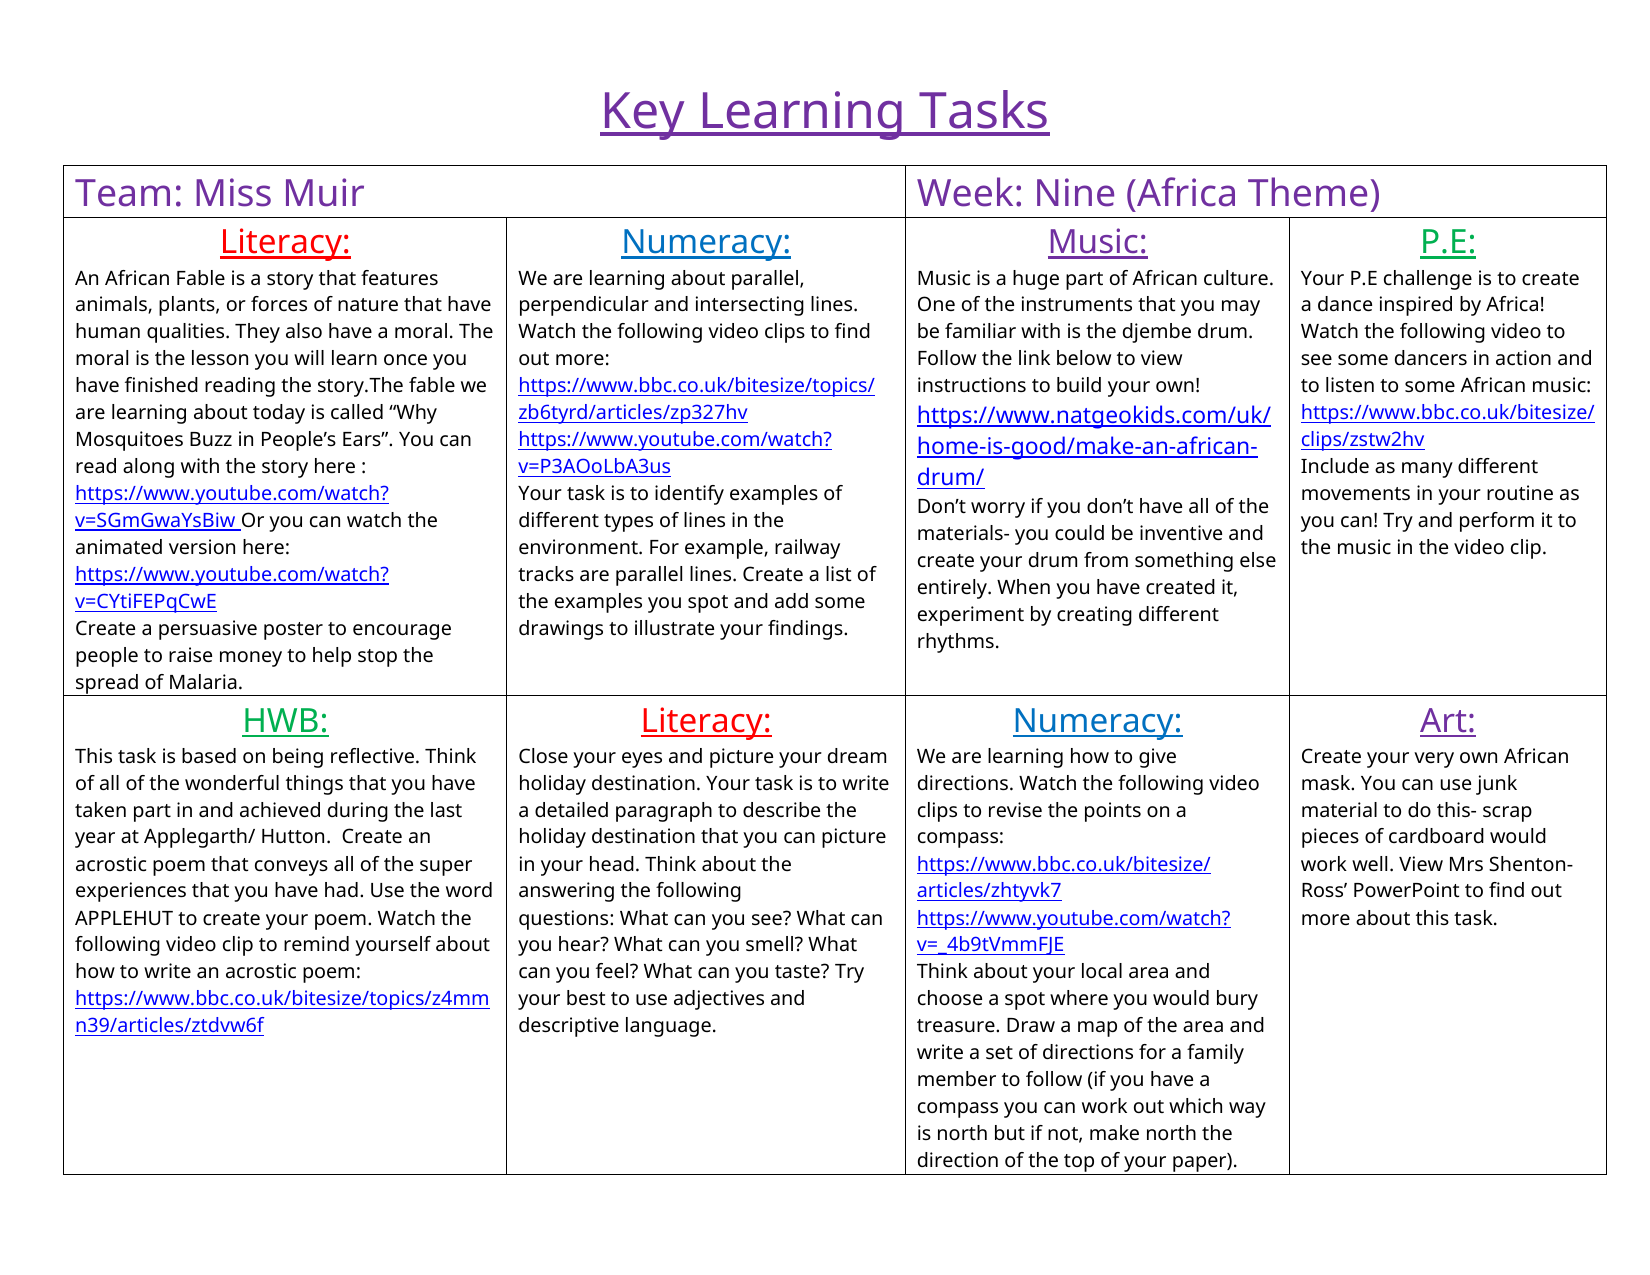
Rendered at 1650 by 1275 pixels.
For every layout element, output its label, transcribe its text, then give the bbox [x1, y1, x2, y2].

table_cell Literacy: An African Fable is a story that features animals, plants, or forces of nature that have human qualities. They also have a moral. The moral is the lesson you will learn once you have finished reading the story.The fable we are learning about today is called “Why Mosquitoes Buzz in People’s Ears”. You can read along with the story here : https://www.youtube.com/watch?v=SGmGwaYsBiw Or you can watch the animated version here: https://www.youtube.com/watch?v=CYtiFEPqCwE Create a persuasive poster to encourage people to raise money to help stop the spread of Malaria. [64, 218, 506, 695]
table_cell Music: Music is a huge part of African culture. One of the instruments that you may be familiar with is the djembe drum. Follow the link below to view instructions to build your own! https://www.natgeokids.com/uk/home-is-good/make-an-african-drum/ Don’t worry if you don’t have all of the materials- you could be inventive and create your drum from something else entirely. When you have created it, experiment by creating different rhythms. [906, 218, 1289, 695]
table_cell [507, 696, 905, 1173]
table_cell P.E: Your P.E challenge is to create a dance inspired by Africa! Watch the following video to see some dancers in action and to listen to some African music: https://www.bbc.co.uk/bitesize/clips/zstw2hv Include as many different movements in your routine as you can! Try and perform it to the music in the video clip. [1290, 218, 1606, 695]
table_header Week: Nine (Africa Theme) [906, 166, 1606, 217]
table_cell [64, 696, 506, 1173]
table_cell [1290, 696, 1606, 1173]
table_cell Numeracy: We are learning about parallel, perpendicular and intersecting lines. Watch the following video clips to find out more: https://www.bbc.co.uk/bitesize/topics/zb6tyrd/articles/zp327hv https://www.youtube.com/watch?v=P3AOoLbA3us Your task is to identify examples of different types of lines in the environment. For example, railway tracks are parallel lines. Create a list of the examples you spot and add some drawings to illustrate your findings. [507, 218, 905, 695]
text Key Learning Tasks [75, 75, 1575, 143]
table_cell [906, 696, 1289, 1173]
table_header Team: Miss Muir [64, 166, 905, 217]
